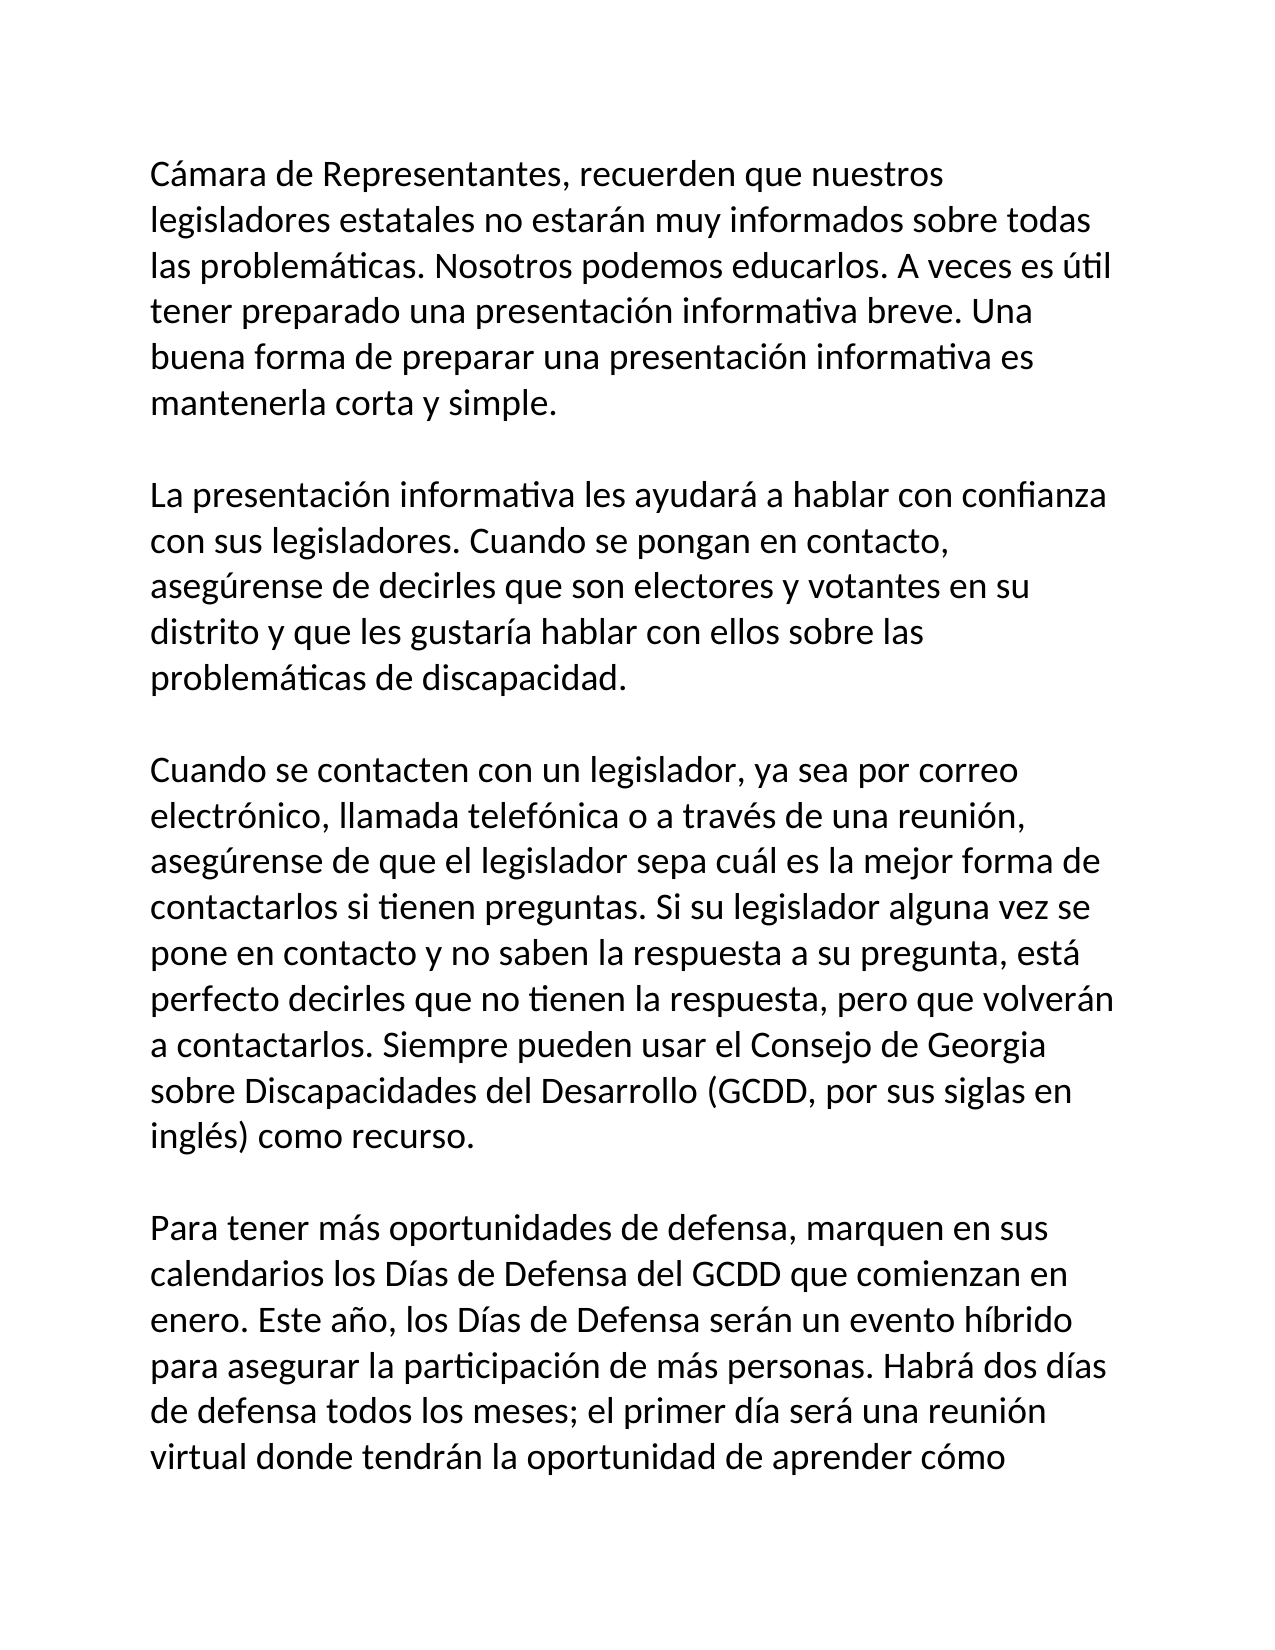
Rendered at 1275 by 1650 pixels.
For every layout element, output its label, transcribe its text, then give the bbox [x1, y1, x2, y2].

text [150, 1204, 1125, 1479]
text La presentación informativa les ayudará a hablar con confianza con sus legisladores. Cuando se pongan en contacto, asegúrense de decirles que son electores y votantes en su distrito y que les gustaría hablar con ellos sobre las problemáticas de discapacidad. [150, 471, 1125, 700]
text Cuando se contacten con un legislador, ya sea por correo electrónico, llamada telefónica o a través de una reunión, asegúrense de que el legislador sepa cuál es la mejor forma de contactarlos si tienen preguntas. Si su legislador alguna vez se pone en contacto y no saben la respuesta a su pregunta, está perfecto decirles que no tienen la respuesta, pero que volverán a contactarlos. Siempre pueden usar el Consejo de Georgia sobre Discapacidades del Desarrollo (GCDD, por sus siglas en inglés) como recurso. [150, 746, 1125, 1158]
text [150, 150, 1125, 425]
